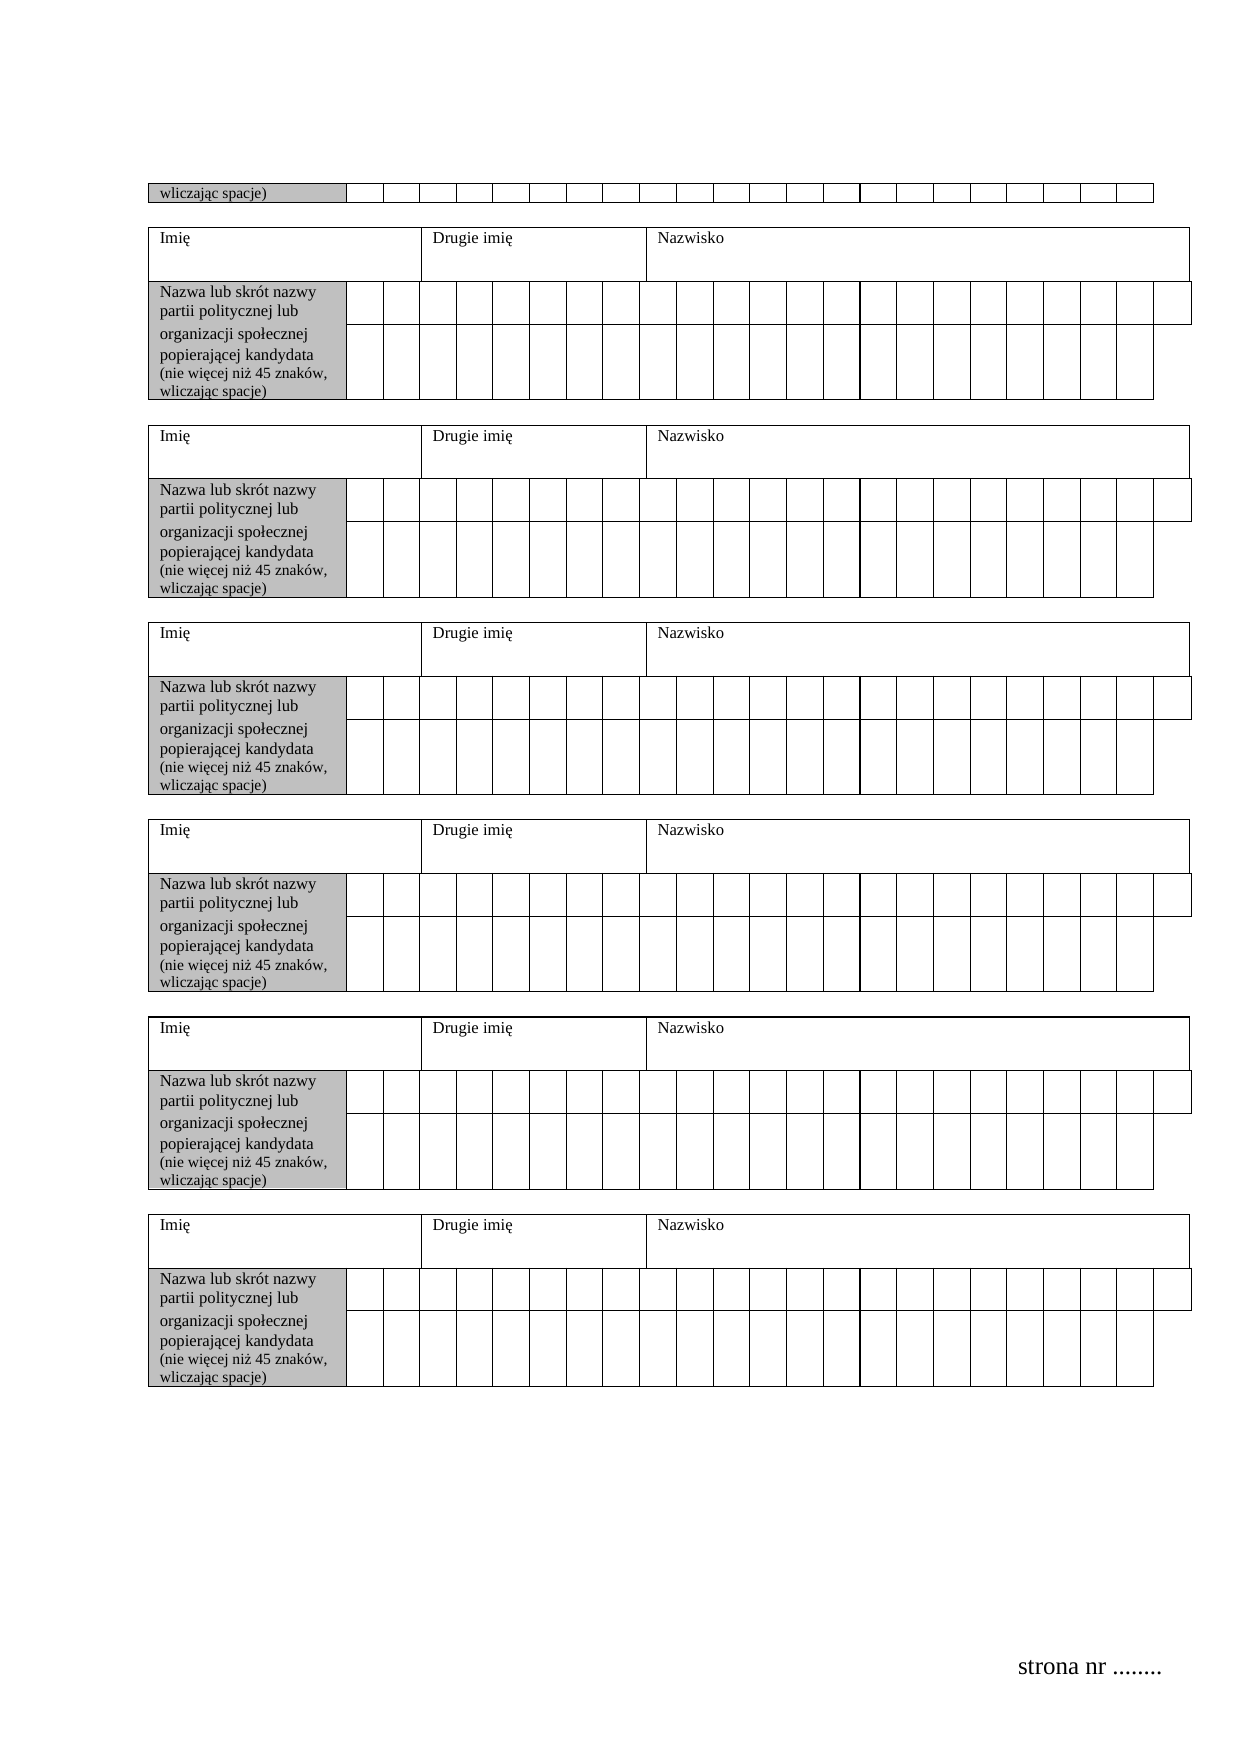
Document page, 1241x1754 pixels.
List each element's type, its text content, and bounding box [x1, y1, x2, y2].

table_cell [861, 522, 896, 597]
table_cell [384, 1311, 419, 1386]
table_cell [457, 917, 492, 991]
table_cell [457, 720, 492, 794]
table_cell [530, 720, 566, 794]
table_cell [149, 1269, 346, 1386]
table_cell [1154, 874, 1191, 916]
table_cell [824, 479, 859, 521]
table_cell [787, 522, 823, 597]
table_cell [714, 325, 749, 399]
table_cell [714, 1311, 749, 1386]
table_cell [897, 917, 933, 991]
table_cell [714, 282, 749, 324]
table_cell [603, 677, 639, 718]
table_cell [384, 677, 419, 718]
table_cell [677, 1071, 713, 1113]
table_cell [1117, 282, 1153, 324]
table_cell [603, 282, 639, 324]
table_cell [1081, 1269, 1116, 1310]
table_cell [861, 325, 896, 399]
table_cell [971, 720, 1006, 794]
table_cell [347, 1071, 383, 1113]
table_cell [384, 282, 419, 324]
table_cell Nazwa lub skrót nazwy partii politycznej lub organizacji społecznej popierającej kandydata (nie więcej niż 45 znaków, wliczając spacje) [149, 1071, 346, 1188]
table_cell [530, 522, 566, 597]
table_cell [861, 479, 896, 521]
table_cell [934, 325, 970, 399]
table_cell [1007, 522, 1043, 597]
table_cell [420, 1114, 456, 1188]
table_cell [1044, 479, 1080, 521]
table_cell [1117, 677, 1153, 718]
table_cell [1117, 874, 1153, 916]
table_cell [603, 522, 639, 597]
table_cell [493, 917, 529, 991]
table_cell [861, 1114, 896, 1188]
table_cell [567, 282, 602, 324]
table_cell [567, 1071, 602, 1113]
table_cell [971, 479, 1006, 521]
table_cell [567, 677, 602, 718]
table_cell [824, 184, 859, 202]
table_cell [934, 1071, 970, 1113]
table_cell [457, 1114, 492, 1188]
table_cell [971, 677, 1006, 718]
table_cell [824, 1071, 859, 1113]
table_cell [934, 479, 970, 521]
table_cell [861, 1311, 896, 1386]
table_header Nazwisko [647, 1215, 1189, 1267]
table_header Imię [149, 623, 421, 676]
table_cell [1044, 282, 1080, 324]
table_cell [1081, 479, 1116, 521]
table_cell [824, 1114, 859, 1188]
table_cell [640, 1311, 676, 1386]
table_cell Nazwa lub skrót nazwy partii politycznej lub organizacji społecznej popierającej kandydata (nie więcej niż 45 znaków, wliczając spacje) [149, 874, 346, 991]
table_cell [420, 479, 456, 521]
table_cell [493, 677, 529, 718]
table_cell [750, 1311, 786, 1386]
table_cell [347, 1114, 383, 1188]
table_cell [677, 720, 713, 794]
table_cell [420, 677, 456, 718]
table_cell [1044, 1269, 1080, 1310]
table_cell [493, 1114, 529, 1188]
table_cell [897, 325, 933, 399]
table_cell [824, 282, 859, 324]
table_cell [787, 1311, 823, 1386]
table_cell [493, 479, 529, 521]
table_cell [677, 677, 713, 718]
table_cell [1081, 522, 1116, 597]
table_cell [971, 1269, 1006, 1310]
table_cell [384, 184, 419, 202]
table_cell [971, 917, 1006, 991]
table_cell [420, 1071, 456, 1113]
table_cell [1117, 917, 1153, 991]
table_cell [530, 325, 566, 399]
table_cell [347, 184, 383, 202]
table_cell [714, 1071, 749, 1113]
table_cell [567, 1114, 602, 1188]
table_cell [1044, 184, 1080, 202]
table_cell [567, 1311, 602, 1386]
table_header Nazwisko [647, 623, 1189, 676]
table_cell [640, 325, 676, 399]
table_cell [1081, 282, 1116, 324]
table_cell [347, 479, 383, 521]
table_header Nazwisko [647, 820, 1189, 873]
table_cell [861, 874, 896, 916]
table_cell [861, 184, 896, 202]
table_header Drugie imię [422, 820, 646, 873]
table_cell [530, 917, 566, 991]
table_cell [824, 917, 859, 991]
table_cell [677, 917, 713, 991]
table_cell [567, 325, 602, 399]
table_cell [493, 282, 529, 324]
table_cell [1081, 1071, 1116, 1113]
table_cell [787, 720, 823, 794]
table_cell [677, 325, 713, 399]
table_cell [347, 1269, 383, 1310]
table_cell [603, 1269, 639, 1310]
table_cell [420, 917, 456, 991]
table_cell [1044, 1114, 1080, 1188]
table_cell [1044, 917, 1080, 991]
table_cell [530, 1114, 566, 1188]
table_cell [824, 677, 859, 718]
table_cell [384, 1114, 419, 1188]
table_cell [897, 1269, 933, 1310]
table_cell [897, 184, 933, 202]
table_cell [934, 522, 970, 597]
table_cell [934, 874, 970, 916]
table_cell [530, 184, 566, 202]
table_cell [824, 874, 859, 916]
table_cell [1154, 1269, 1191, 1310]
table_cell [714, 1114, 749, 1188]
table_cell [714, 917, 749, 991]
table_cell [530, 874, 566, 916]
table_cell [1154, 677, 1191, 718]
table_cell [347, 677, 383, 718]
table_cell [787, 1114, 823, 1188]
table_cell [971, 282, 1006, 324]
table_cell [384, 522, 419, 597]
table_cell [1044, 720, 1080, 794]
table_cell [640, 1071, 676, 1113]
table_cell [750, 720, 786, 794]
table_cell [787, 1269, 823, 1310]
table_cell [530, 677, 566, 718]
table_cell [1081, 325, 1116, 399]
table_cell [677, 282, 713, 324]
table_cell [457, 325, 492, 399]
table_cell [530, 1071, 566, 1113]
table_cell [1117, 720, 1153, 794]
table_cell [934, 917, 970, 991]
table_cell [750, 1114, 786, 1188]
table_cell [640, 522, 676, 597]
table_cell [640, 720, 676, 794]
table_cell [677, 522, 713, 597]
table_cell [1044, 874, 1080, 916]
table_header Drugie imię [422, 1215, 646, 1267]
table_cell [530, 479, 566, 521]
table_cell [677, 1114, 713, 1188]
table_cell [897, 1114, 933, 1188]
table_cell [149, 282, 346, 399]
table_cell [824, 1269, 859, 1310]
table_cell [750, 917, 786, 991]
table_cell [420, 1311, 456, 1386]
table_cell [934, 720, 970, 794]
table_cell [347, 874, 383, 916]
table_cell [971, 1071, 1006, 1113]
table_cell [347, 917, 383, 991]
table_cell [347, 522, 383, 597]
table_header Drugie imię [422, 623, 646, 676]
table_cell [714, 677, 749, 718]
table_cell [1007, 282, 1043, 324]
table_cell [567, 522, 602, 597]
table_cell [934, 1114, 970, 1188]
table_cell [897, 1311, 933, 1386]
table_cell [1007, 479, 1043, 521]
table_header Imię [149, 1018, 421, 1070]
table_cell [897, 479, 933, 521]
table_cell [603, 1114, 639, 1188]
table_cell [897, 677, 933, 718]
table_cell [640, 1114, 676, 1188]
table_cell [1081, 720, 1116, 794]
table_cell [1154, 1071, 1191, 1113]
table_cell [787, 325, 823, 399]
table_cell [457, 1311, 492, 1386]
table_cell [457, 184, 492, 202]
table_header Drugie imię [422, 1018, 646, 1070]
table_cell [1117, 1269, 1153, 1310]
table_cell [457, 1071, 492, 1113]
table_cell [714, 1269, 749, 1310]
table_cell [1154, 282, 1191, 324]
table_cell [750, 479, 786, 521]
table_cell [971, 1114, 1006, 1188]
table_cell [971, 874, 1006, 916]
table_cell [677, 184, 713, 202]
table_cell [861, 720, 896, 794]
table_cell [714, 479, 749, 521]
table_cell [640, 677, 676, 718]
table_cell [1117, 325, 1153, 399]
table_cell [1117, 479, 1153, 521]
table_cell [897, 720, 933, 794]
table_header Nazwisko [647, 228, 1189, 281]
table_header Drugie imię [422, 228, 646, 281]
table_cell [1007, 1311, 1043, 1386]
table_cell [530, 1311, 566, 1386]
table_cell [493, 522, 529, 597]
table_cell [934, 184, 970, 202]
table_header Imię [149, 820, 421, 873]
table_cell [1117, 1311, 1153, 1386]
table_header Imię [149, 1215, 421, 1267]
table_cell [1117, 522, 1153, 597]
table_cell [934, 282, 970, 324]
table_cell [384, 917, 419, 991]
table_header Imię [149, 426, 421, 478]
table_cell [384, 720, 419, 794]
table_cell [824, 325, 859, 399]
table_cell [677, 479, 713, 521]
table_cell [971, 325, 1006, 399]
table_cell [750, 522, 786, 597]
table_cell [1007, 874, 1043, 916]
table_cell [420, 720, 456, 794]
table_cell [861, 1269, 896, 1310]
table_cell [384, 874, 419, 916]
table_header Drugie imię [422, 426, 646, 478]
table_cell [971, 522, 1006, 597]
table_cell [530, 282, 566, 324]
table_cell [420, 282, 456, 324]
table_cell [750, 1071, 786, 1113]
table_cell [384, 325, 419, 399]
table_cell [347, 282, 383, 324]
table_cell [1081, 1114, 1116, 1188]
table_cell [567, 1269, 602, 1310]
table_cell [493, 1071, 529, 1113]
table_cell [1007, 1071, 1043, 1113]
table_cell [714, 522, 749, 597]
table_cell [640, 479, 676, 521]
table_cell [824, 720, 859, 794]
table_cell [1117, 1114, 1153, 1188]
table_cell [384, 479, 419, 521]
table_cell [603, 1071, 639, 1113]
table_cell Nazwa lub skrót nazwy partii politycznej lub organizacji społecznej popierającej kandydata (nie więcej niż 45 znaków, wliczając spacje) [149, 479, 346, 597]
table_cell [897, 522, 933, 597]
table_cell [861, 282, 896, 324]
table_cell [897, 282, 933, 324]
table_cell [787, 677, 823, 718]
table_cell [457, 522, 492, 597]
table_header Nazwisko [647, 426, 1189, 478]
table_cell [420, 874, 456, 916]
table_cell [750, 874, 786, 916]
table_cell [457, 479, 492, 521]
table_cell [603, 184, 639, 202]
table_cell [457, 874, 492, 916]
table_cell [787, 874, 823, 916]
table_cell [1007, 677, 1043, 718]
table_cell [420, 522, 456, 597]
table_cell [640, 1269, 676, 1310]
table_cell [971, 184, 1006, 202]
table_cell [567, 479, 602, 521]
table_cell [714, 874, 749, 916]
table_cell [1044, 1311, 1080, 1386]
table_cell [934, 1311, 970, 1386]
table_cell [1081, 184, 1116, 202]
table_cell [457, 282, 492, 324]
table_cell [567, 720, 602, 794]
table_cell [603, 720, 639, 794]
table_cell [567, 917, 602, 991]
table_cell [714, 720, 749, 794]
table_cell [457, 677, 492, 718]
table_cell [824, 522, 859, 597]
table_cell [1117, 184, 1153, 202]
table_cell [420, 325, 456, 399]
table_cell [1154, 479, 1191, 521]
table_cell [493, 184, 529, 202]
table_cell [787, 479, 823, 521]
table_cell [1007, 1269, 1043, 1310]
table_cell [567, 874, 602, 916]
table_cell [1007, 184, 1043, 202]
table_cell [1081, 917, 1116, 991]
table_cell [420, 184, 456, 202]
table_cell [640, 184, 676, 202]
table_cell [1081, 1311, 1116, 1386]
table_cell [897, 1071, 933, 1113]
table_cell [1081, 677, 1116, 718]
table_cell [347, 1311, 383, 1386]
table_cell [347, 325, 383, 399]
table_cell [1007, 325, 1043, 399]
table_cell [1117, 1071, 1153, 1113]
table_cell [934, 1269, 970, 1310]
table_cell [347, 720, 383, 794]
table_cell Nazwa lub skrót nazwy partii politycznej lub organizacji społecznej popierającej kandydata (nie więcej niż 45 znaków, wliczając spacje) [149, 677, 346, 794]
table_cell [493, 720, 529, 794]
table_cell [603, 1311, 639, 1386]
table_cell [934, 677, 970, 718]
table_cell [640, 874, 676, 916]
table_cell [603, 479, 639, 521]
table_cell [787, 184, 823, 202]
table_header Nazwisko [647, 1018, 1189, 1070]
table_cell [677, 1269, 713, 1310]
table_cell [603, 917, 639, 991]
table_cell [493, 325, 529, 399]
table_cell [750, 677, 786, 718]
table_cell [603, 325, 639, 399]
table_cell [897, 874, 933, 916]
table_cell [971, 1311, 1006, 1386]
table_cell [1044, 325, 1080, 399]
table_cell [530, 1269, 566, 1310]
table_cell [787, 1071, 823, 1113]
table_cell [1007, 917, 1043, 991]
table_cell [567, 184, 602, 202]
table_cell [750, 325, 786, 399]
table_cell [861, 917, 896, 991]
table_header Imię [149, 228, 421, 281]
table_cell [824, 1311, 859, 1386]
table_cell [384, 1269, 419, 1310]
table_cell [640, 282, 676, 324]
table_cell [714, 184, 749, 202]
table_cell [493, 874, 529, 916]
table_cell [384, 1071, 419, 1113]
table_cell [1007, 720, 1043, 794]
table_cell [787, 917, 823, 991]
table_cell [677, 1311, 713, 1386]
table_cell [1044, 522, 1080, 597]
table_cell [603, 874, 639, 916]
table_cell [750, 282, 786, 324]
table_cell [787, 282, 823, 324]
table_cell [861, 677, 896, 718]
table_cell [750, 1269, 786, 1310]
table_cell [677, 874, 713, 916]
table_cell [1044, 1071, 1080, 1113]
table_cell [1081, 874, 1116, 916]
table_cell [420, 1269, 456, 1310]
table_cell [640, 917, 676, 991]
table_cell [493, 1311, 529, 1386]
table_cell [861, 1071, 896, 1113]
table_cell [750, 184, 786, 202]
table_cell [457, 1269, 492, 1310]
table_cell [1044, 677, 1080, 718]
table_cell [493, 1269, 529, 1310]
table_cell [1007, 1114, 1043, 1188]
